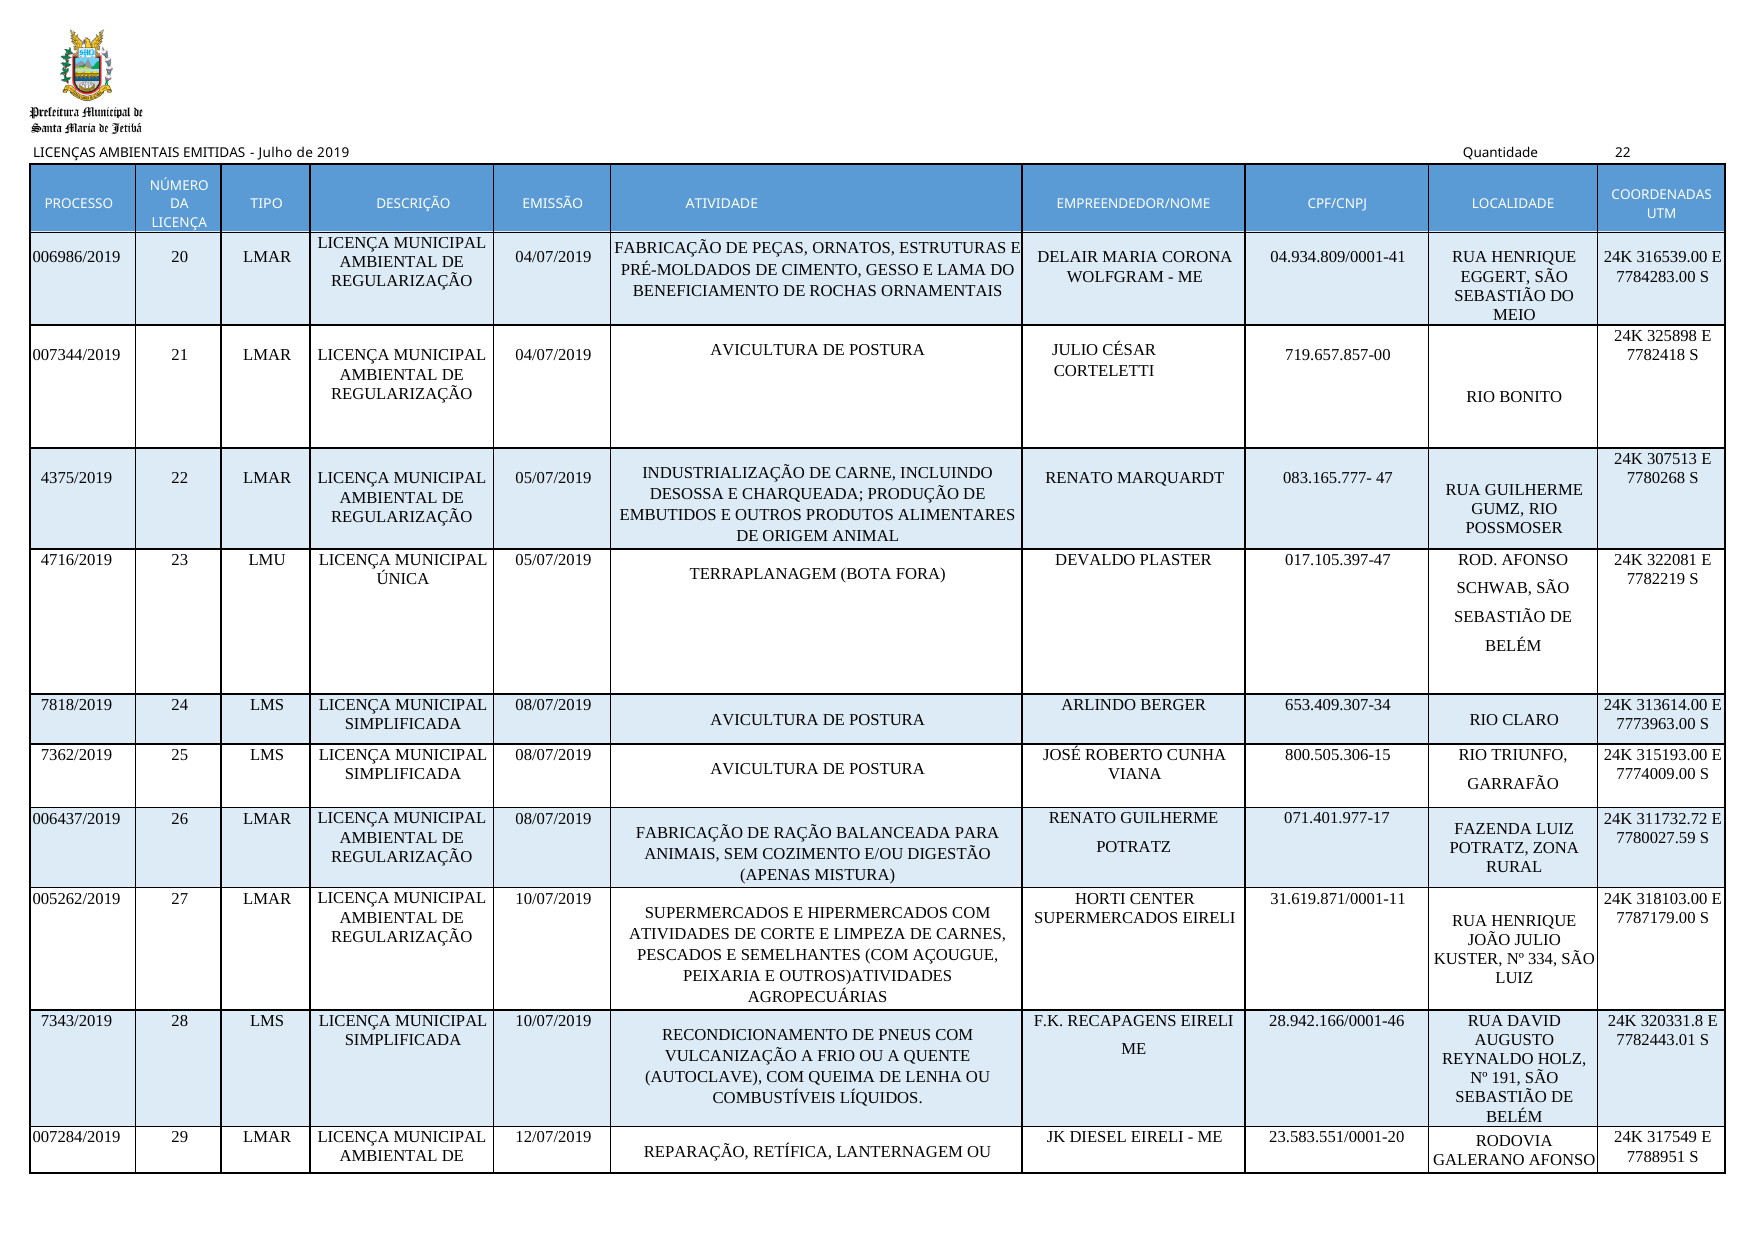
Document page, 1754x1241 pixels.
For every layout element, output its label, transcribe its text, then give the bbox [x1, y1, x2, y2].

table_cell 08/07/2019 [494, 808, 610, 887]
table_cell ARLINDO BERGER [1023, 695, 1244, 743]
table_cell 719.657.857-00 [1246, 326, 1428, 447]
table_cell HORTI CENTER SUPERMERCADOS EIRELI [1023, 888, 1244, 1009]
table_cell RIO CLARO [1429, 695, 1597, 743]
table_cell 05/07/2019 [494, 550, 610, 693]
table_cell 28 [136, 1011, 220, 1126]
table_cell 08/07/2019 [494, 745, 610, 807]
table_cell 4716/2019 [31, 550, 135, 693]
table_cell LMS [222, 695, 309, 743]
table_cell 10/07/2019 [494, 888, 610, 1009]
table_header COORDENADAS UTM [1598, 165, 1724, 231]
table_cell ROD. AFONSO SCHWAB, SÃO SEBASTIÃO DE BELÉM [1429, 550, 1597, 693]
table_cell 05/07/2019 [494, 449, 610, 548]
table_cell 24K 322081 E 7782219 S [1598, 550, 1724, 693]
table_cell 007284/2019 [31, 1127, 135, 1172]
table_cell 22 [136, 449, 220, 548]
table_cell 071.401.977-17 [1246, 808, 1428, 887]
table_cell DELAIR MARIA CORONA WOLFGRAM - ME [1023, 233, 1244, 324]
table_cell 7362/2019 [31, 745, 135, 807]
table_cell LICENÇA MUNICIPAL SIMPLIFICADA [311, 745, 493, 807]
table_cell LMAR [222, 808, 309, 887]
table_cell 7343/2019 [31, 1011, 135, 1126]
table_cell RENATO MARQUARDT [1023, 449, 1244, 548]
table_cell 005262/2019 [31, 888, 135, 1009]
table_cell FABRICAÇÃO DE RAÇÃO BALANCEADA PARA ANIMAIS, SEM COZIMENTO E/OU DIGESTÃO (APENAS MISTURA) [611, 808, 1021, 887]
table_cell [611, 1127, 1021, 1172]
table_cell LICENÇA MUNICIPAL AMBIENTAL DE REGULARIZAÇÃO [311, 808, 493, 887]
table_cell RECONDICIONAMENTO DE PNEUS COM VULCANIZAÇÃO A FRIO OU A QUENTE (AUTOCLAVE), COM QUEIMA DE LENHA OU COMBUSTÍVEIS LÍQUIDOS. [611, 1011, 1021, 1126]
table_cell LICENÇA MUNICIPAL SIMPLIFICADA [311, 695, 493, 743]
table_cell 26 [136, 808, 220, 887]
table_cell F.K. RECAPAGENS EIRELI ME [1023, 1011, 1244, 1126]
table_cell AVICULTURA DE POSTURA [611, 695, 1021, 743]
table_cell 21 [136, 326, 220, 447]
table_cell 08/07/2019 [494, 695, 610, 743]
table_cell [311, 1127, 493, 1172]
table_cell 20 [136, 233, 220, 324]
table_cell RIO TRIUNFO, GARRAFÃO [1429, 745, 1597, 807]
table_cell FAZENDA LUIZ POTRATZ, ZONA RURAL [1429, 808, 1597, 887]
table_cell JOSÉ ROBERTO CUNHA VIANA [1023, 745, 1244, 807]
table_cell TERRAPLANAGEM (BOTA FORA) [611, 550, 1021, 693]
table_cell 04.934.809/0001-41 [1246, 233, 1428, 324]
table_cell 24K 311732.72 E 7780027.59 S [1598, 808, 1724, 887]
table_header ATIVIDADE [611, 165, 1021, 231]
table_cell LICENÇA MUNICIPAL AMBIENTAL DE REGULARIZAÇÃO [311, 888, 493, 1009]
table_cell 04/07/2019 [494, 326, 610, 447]
table_cell 24K 313614.00 E 7773963.00 S [1598, 695, 1724, 743]
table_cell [1598, 1127, 1724, 1172]
table_cell 04/07/2019 [494, 233, 610, 324]
table_cell LICENÇA MUNICIPAL SIMPLIFICADA [311, 1011, 493, 1126]
table_cell RIO BONITO [1429, 326, 1597, 447]
table_cell 006986/2019 [31, 233, 135, 324]
table_cell 007344/2019 [31, 326, 135, 447]
table_cell LMS [222, 745, 309, 807]
table_cell 24K 307513 E 7780268 S [1598, 449, 1724, 548]
table_cell LICENÇA MUNICIPAL AMBIENTAL DE REGULARIZAÇÃO [311, 233, 493, 324]
table_cell 23 [136, 550, 220, 693]
table_cell 24K 320331.8 E 7782443.01 S [1598, 1011, 1724, 1126]
table_cell 23.583.551/0001-20 [1246, 1127, 1428, 1172]
table_cell 24K 325898 E 7782418 S [1598, 326, 1724, 447]
table_cell AVICULTURA DE POSTURA [611, 745, 1021, 807]
table_cell FABRICAÇÃO DE PEÇAS, ORNATOS, ESTRUTURAS E PRÉ-MOLDADOS DE CIMENTO, GESSO E LAMA DO BENEFICIAMENTO DE ROCHAS ORNAMENTAIS [611, 233, 1021, 324]
table_cell LMAR [222, 888, 309, 1009]
table_cell 28.942.166/0001-46 [1246, 1011, 1428, 1126]
table_cell DEVALDO PLASTER [1023, 550, 1244, 693]
table_header PROCESSO [31, 165, 135, 231]
table_header EMPREENDEDOR/NOME [1023, 165, 1244, 231]
table_cell 29 [136, 1127, 220, 1172]
table_cell 25 [136, 745, 220, 807]
table_cell SUPERMERCADOS E HIPERMERCADOS COM ATIVIDADES DE CORTE E LIMPEZA DE CARNES, PESCADOS E SEMELHANTES (COM AÇOUGUE, PEIXARIA E OUTROS)ATIVIDADES AGROPECUÁRIAS [611, 888, 1021, 1009]
table_cell LMAR [222, 1127, 309, 1172]
table_cell 653.409.307-34 [1246, 695, 1428, 743]
table_cell 24K 318103.00 E 7787179.00 S [1598, 888, 1724, 1009]
table_cell RUA HENRIQUE EGGERT, SÃO SEBASTIÃO DO MEIO [1429, 233, 1597, 324]
table_cell INDUSTRIALIZAÇÃO DE CARNE, INCLUINDO DESOSSA E CHARQUEADA; PRODUÇÃO DE EMBUTIDOS E OUTROS PRODUTOS ALIMENTARES DE ORIGEM ANIMAL [611, 449, 1021, 548]
table_cell LICENÇA MUNICIPAL ÚNICA [311, 550, 493, 693]
table_cell 800.505.306-15 [1246, 745, 1428, 807]
table_cell 4375/2019 [31, 449, 135, 548]
table_cell RUA HENRIQUE JOÃO JULIO KUSTER, Nº 334, SÃO LUIZ [1429, 888, 1597, 1009]
table_cell RUA GUILHERME GUMZ, RIO POSSMOSER [1429, 449, 1597, 548]
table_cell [1023, 1127, 1244, 1172]
table_cell RUA DAVID AUGUSTO REYNALDO HOLZ, Nº 191, SÃO SEBASTIÃO DE BELÉM [1429, 1011, 1597, 1126]
table_cell 083.165.777- 47 [1246, 449, 1428, 548]
table_cell 24K 316539.00 E 7784283.00 S [1598, 233, 1724, 324]
table_cell RENATO GUILHERME POTRATZ [1023, 808, 1244, 887]
table_cell LMU [222, 550, 309, 693]
table_cell JULIO CÉSAR CORTELETTI [1023, 326, 1244, 447]
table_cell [1429, 1127, 1597, 1172]
picture [29, 29, 143, 134]
table_cell 7818/2019 [31, 695, 135, 743]
table_cell LMAR [222, 449, 309, 548]
table_cell LMAR [222, 326, 309, 447]
table_cell LICENÇA MUNICIPAL AMBIENTAL DE REGULARIZAÇÃO [311, 449, 493, 548]
table_cell 017.105.397-47 [1246, 550, 1428, 693]
table_cell 006437/2019 [31, 808, 135, 887]
table_header CPF/CNPJ [1246, 165, 1428, 231]
table_cell 24 [136, 695, 220, 743]
table_header TIPO [222, 165, 309, 231]
table_cell 12/07/2019 [494, 1127, 610, 1172]
table_cell 31.619.871/0001-11 [1246, 888, 1428, 1009]
table_cell 24K 315193.00 E 7774009.00 S [1598, 745, 1724, 807]
table_cell 10/07/2019 [494, 1011, 610, 1126]
table_header EMISSÃO [494, 165, 610, 231]
table_header NÚMERO DA LICENÇA [136, 165, 220, 231]
table_cell LICENÇA MUNICIPAL AMBIENTAL DE REGULARIZAÇÃO [311, 326, 493, 447]
table_header LOCALIDADE [1429, 165, 1597, 231]
table_header DESCRIÇÃO [311, 165, 493, 231]
table_cell AVICULTURA DE POSTURA [611, 326, 1021, 447]
table_cell 27 [136, 888, 220, 1009]
table_cell LMS [222, 1011, 309, 1126]
text LICENÇAS AMBIENTAIS EMITIDAS - Julho de 2019 Quantidade 22 [33, 143, 1702, 161]
table_cell LMAR [222, 233, 309, 324]
